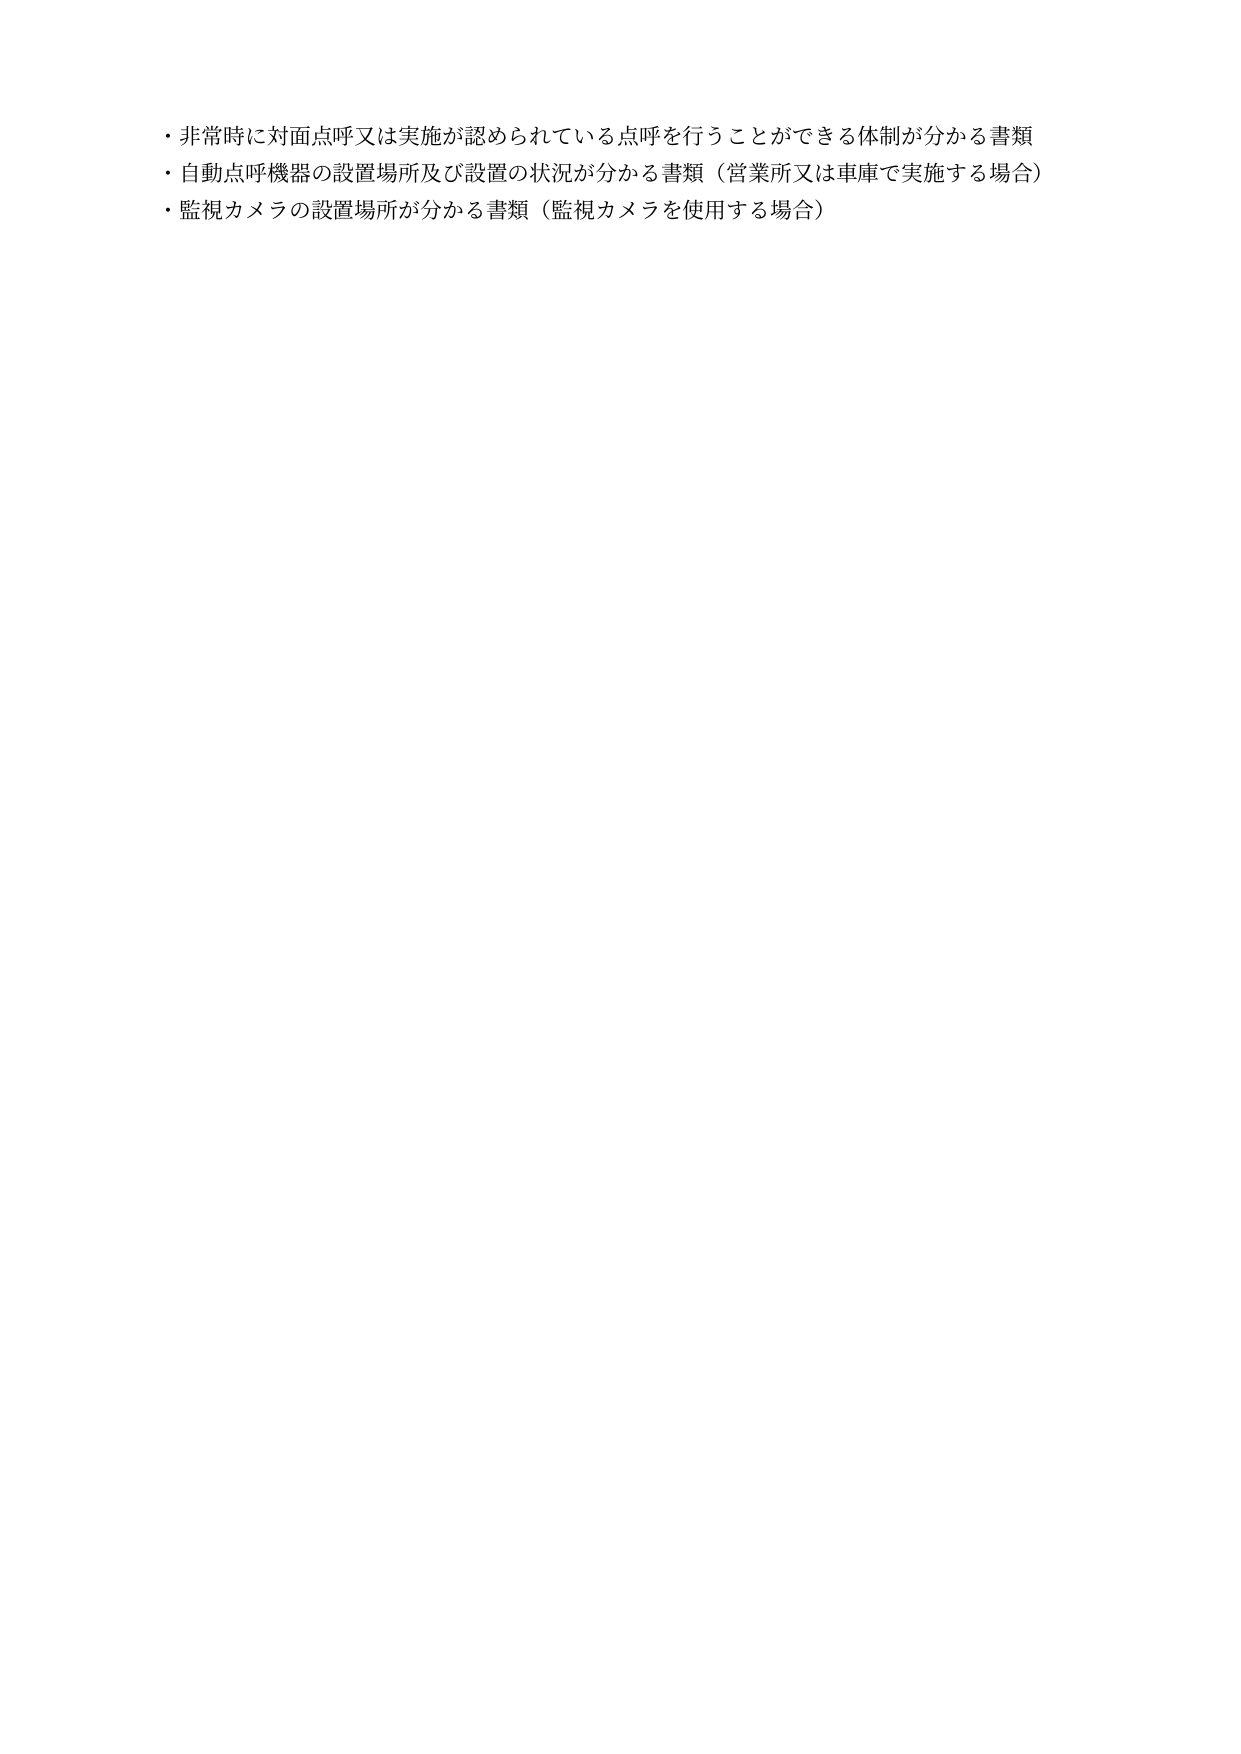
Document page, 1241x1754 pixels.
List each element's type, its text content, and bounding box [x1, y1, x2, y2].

text ・非常時に対面点呼又は実施が認められている点呼を行うことができる体制が分かる書類 [136, 116, 1104, 153]
text ・自動点呼機器の設置場所及び設置の状況が分かる書類（営業所又は車庫で実施する場合） [158, 153, 1104, 191]
text ・監視カメラの設置場所が分かる書類（監視カメラを使用する場合） [136, 191, 1104, 228]
